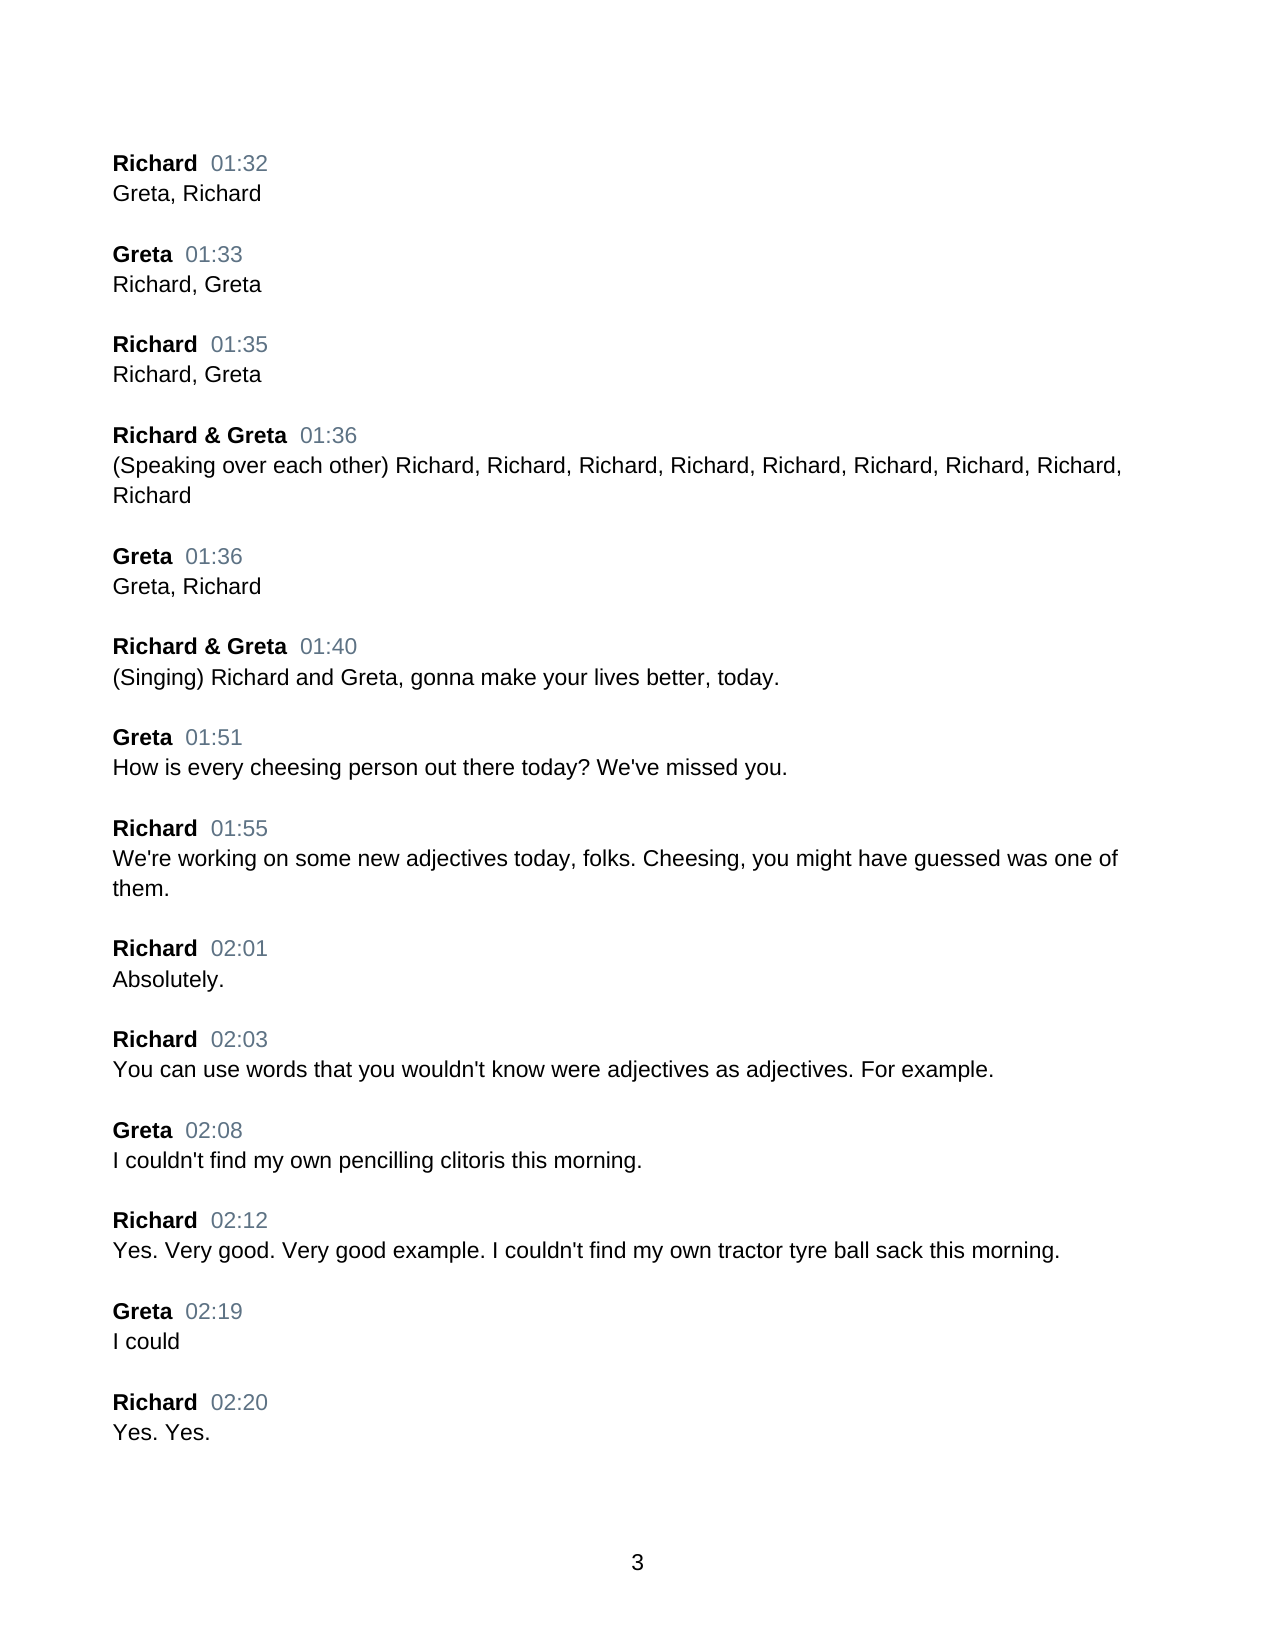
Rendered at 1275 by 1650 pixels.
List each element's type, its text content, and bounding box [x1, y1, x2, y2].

text Richard 01:35 [112, 331, 1162, 358]
text I could [112, 1328, 1162, 1354]
text We're working on some new adjectives today, folks. Cheesing, you might have guessed was one of them. [112, 845, 1162, 901]
text Greta 02:19 [112, 1298, 1162, 1324]
text Greta 01:36 [112, 543, 1162, 569]
text Richard 01:32 [112, 150, 1162, 176]
text Richard 02:03 [112, 1026, 1162, 1052]
text Absolutely. [112, 966, 1162, 992]
text I couldn't find my own pencilling clitoris this morning. [112, 1147, 1162, 1173]
text You can use words that you wouldn't know were adjectives as adjectives. For example. [112, 1056, 1162, 1083]
text Richard, Greta [112, 271, 1162, 297]
text Richard 01:55 [112, 814, 1162, 841]
text How is every cheesing person out there today? We've missed you. [112, 754, 1162, 781]
text Greta 02:08 [112, 1117, 1162, 1143]
text Yes. Yes. [112, 1419, 1162, 1445]
text Richard, Greta [112, 361, 1162, 388]
text Yes. Very good. Very good example. I couldn't find my own tractor tyre ball sack this morning. [112, 1237, 1162, 1264]
text Greta 01:51 [112, 724, 1162, 750]
text Greta, Richard [112, 180, 1162, 207]
text Greta, Richard [112, 573, 1162, 599]
text Richard 02:20 [112, 1388, 1162, 1415]
text Richard 02:01 [112, 935, 1162, 962]
text (Speaking over each other) Richard, Richard, Richard, Richard, Richard, Richard, Richard, Richard, Richard [112, 452, 1162, 509]
text Richard 02:12 [112, 1207, 1162, 1234]
text (Singing) Richard and Greta, gonna make your lives better, today. [112, 663, 1162, 690]
text Richard & Greta 01:40 [112, 633, 1162, 660]
text Greta 01:33 [112, 241, 1162, 267]
text Richard & Greta 01:36 [112, 422, 1162, 448]
